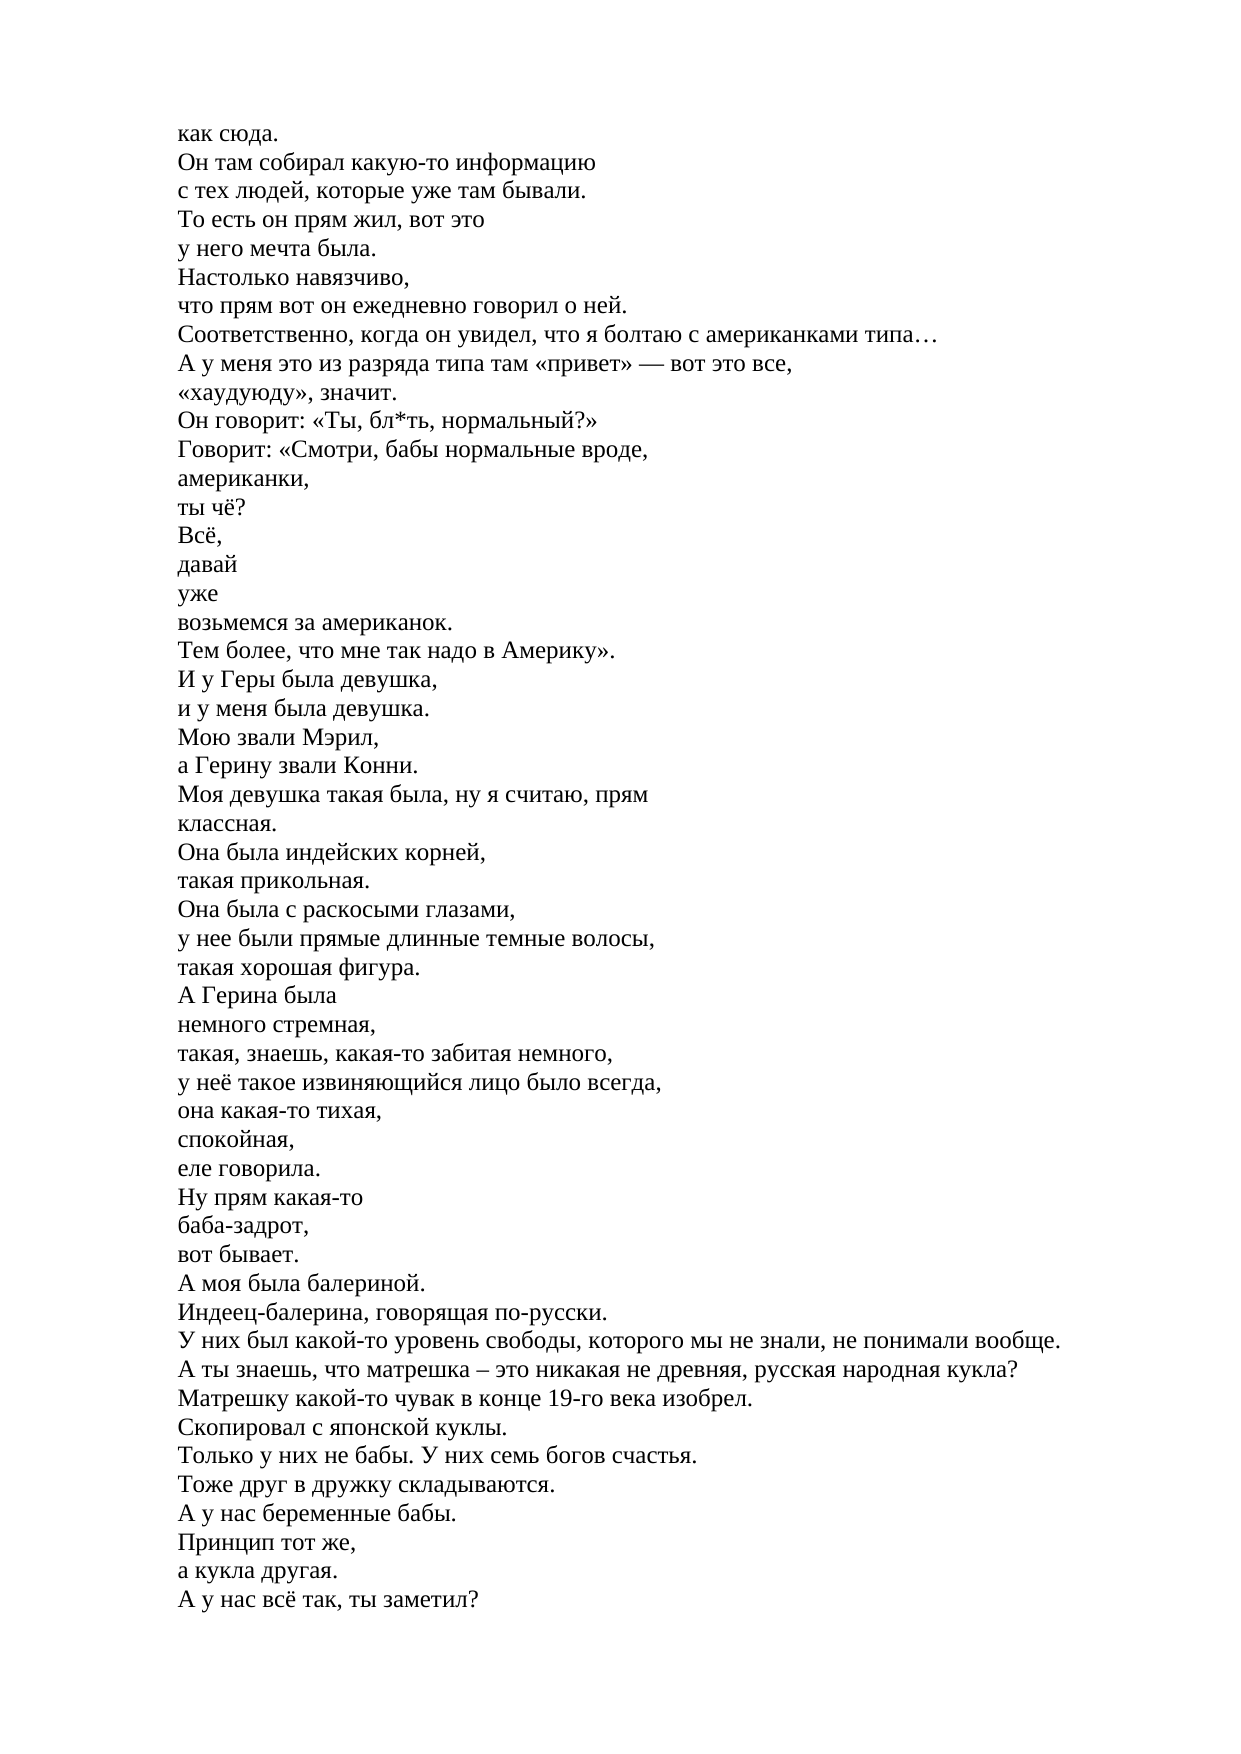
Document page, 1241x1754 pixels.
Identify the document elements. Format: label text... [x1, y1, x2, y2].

text а кукла другая. [177, 1556, 1152, 1584]
text немного стремная, [177, 1009, 1152, 1038]
text И у Геры была девушка, [177, 664, 1152, 693]
text Тоже друг в дружку складываются. [177, 1469, 1152, 1498]
text что прям вот он ежедневно говорил о ней. [177, 291, 1152, 319]
text У них был какой-то уровень свободы, которого мы не знали, не понимали вообще. [177, 1326, 1152, 1354]
text такая прикольная. [177, 866, 1152, 894]
text Индеец-балерина, говорящая по-русски. [177, 1297, 1152, 1326]
text давай [177, 549, 1152, 578]
text А у нас беременные бабы. [177, 1498, 1152, 1527]
text Она была с раскосыми глазами, [177, 894, 1152, 923]
text «хаудуюду», значит. [177, 377, 1152, 406]
text Только у них не бабы. У них семь богов счастья. [177, 1441, 1152, 1469]
text Ну прям какая-то [177, 1182, 1152, 1211]
text Принцип тот же, [177, 1527, 1152, 1556]
text ты чё? [177, 492, 1152, 521]
text и у меня была девушка. [177, 693, 1152, 722]
text спокойная, [177, 1124, 1152, 1153]
text А у меня это из разряда типа там «привет» — вот это все, [177, 348, 1152, 377]
text такая, знаешь, какая-то забитая немного, [177, 1038, 1152, 1067]
text классная. [177, 808, 1152, 837]
text американки, [177, 463, 1152, 492]
text возьмемся за американок. [177, 607, 1152, 636]
text вот бывает. [177, 1239, 1152, 1268]
text уже [177, 578, 1152, 607]
text с тех людей, которые уже там бывали. [177, 176, 1152, 204]
text А у нас всё так, ты заметил? [177, 1584, 1152, 1613]
text Скопировал с японской куклы. [177, 1412, 1152, 1441]
text еле говорила. [177, 1153, 1152, 1182]
text Соответственно, когда он увидел, что я болтаю с американками типа… [177, 319, 1152, 348]
text а Герину звали Конни. [177, 751, 1152, 779]
text у нее были прямые длинные темные волосы, [177, 923, 1152, 952]
text Мою звали Мэрил, [177, 722, 1152, 751]
text То есть он прям жил, вот это [177, 204, 1152, 233]
text Тем более, что мне так надо в Америку». [177, 636, 1152, 664]
text Настолько навязчиво, [177, 262, 1152, 291]
text баба-задрот, [177, 1211, 1152, 1239]
text Матрешку какой-то чувак в конце 19-го века изобрел. [177, 1383, 1152, 1412]
text у неё такое извиняющийся лицо было всегда, [177, 1067, 1152, 1096]
text Она была индейских корней, [177, 837, 1152, 866]
text у него мечта была. [177, 233, 1152, 262]
text Он там собирал какую-то информацию [177, 147, 1152, 176]
text А моя была балериной. [177, 1268, 1152, 1297]
text Он говорит: «Ты, бл*ть, нормальный?» [177, 406, 1152, 434]
text Говорит: «Смотри, бабы нормальные вроде, [177, 434, 1152, 463]
text такая хорошая фигура. [177, 952, 1152, 981]
text как сюда. [177, 118, 1152, 147]
text Моя девушка такая была, ну я считаю, прям [177, 779, 1152, 808]
text А Герина была [177, 981, 1152, 1009]
text Всё, [177, 521, 1152, 549]
text А ты знаешь, что матрешка – это никакая не древняя, русская народная кукла? [177, 1354, 1152, 1383]
text она какая-то тихая, [177, 1096, 1152, 1124]
